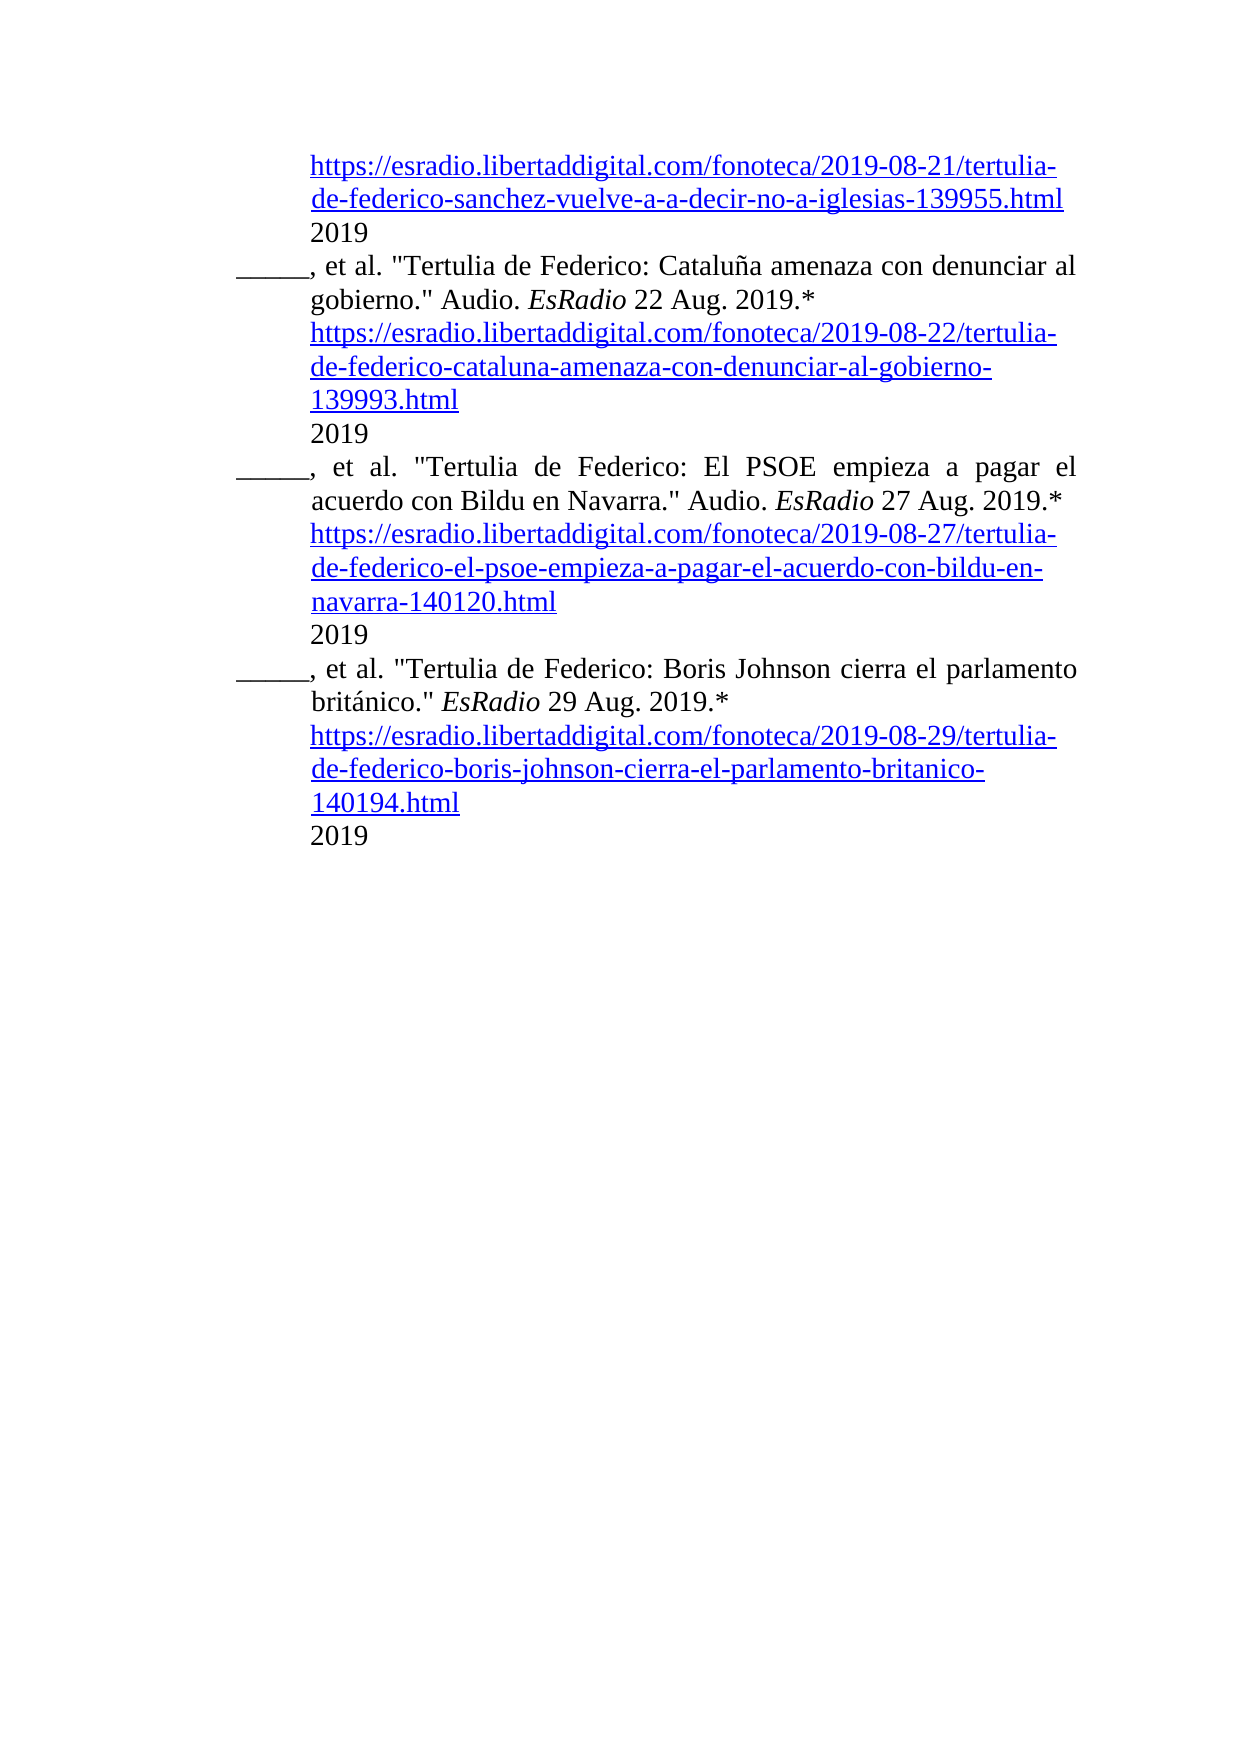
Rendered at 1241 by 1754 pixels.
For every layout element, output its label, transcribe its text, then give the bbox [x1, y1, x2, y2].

text _____, et al. "Tertulia de Federico: Cataluña amenaza con denunciar al gobierno." Audio. EsRadio 22 Aug. 2019.* [236, 248, 1078, 315]
text 2019 [236, 215, 1078, 248]
text https://esradio.libertaddigital.com/fonoteca/2019-08-22/tertulia-de-federico-cataluna-amenaza-con-denunciar-al-gobierno-139993.html [236, 315, 1078, 416]
text 2019 [236, 617, 1078, 651]
text 2019 [236, 818, 1078, 852]
text _____, et al. "Tertulia de Federico: El PSOE empieza a pagar el acuerdo con Bildu en Navarra." Audio. EsRadio 27 Aug. 2019.* [236, 449, 1078, 517]
text _____, et al. "Tertulia de Federico: Boris Johnson cierra el parlamento británico." EsRadio 29 Aug. 2019.* [236, 651, 1078, 718]
text 2019 [236, 416, 1078, 449]
text https://esradio.libertaddigital.com/fonoteca/2019-08-21/tertulia-de-federico-sanchez-vuelve-a-a-decir-no-a-iglesias-139955.html [236, 148, 1078, 215]
text https://esradio.libertaddigital.com/fonoteca/2019-08-27/tertulia-de-federico-el-psoe-empieza-a-pagar-el-acuerdo-con-bildu-en-navarra-140120.html [236, 517, 1078, 617]
text https://esradio.libertaddigital.com/fonoteca/2019-08-29/tertulia-de-federico-boris-johnson-cierra-el-parlamento-britanico-140194.html [236, 718, 1078, 818]
